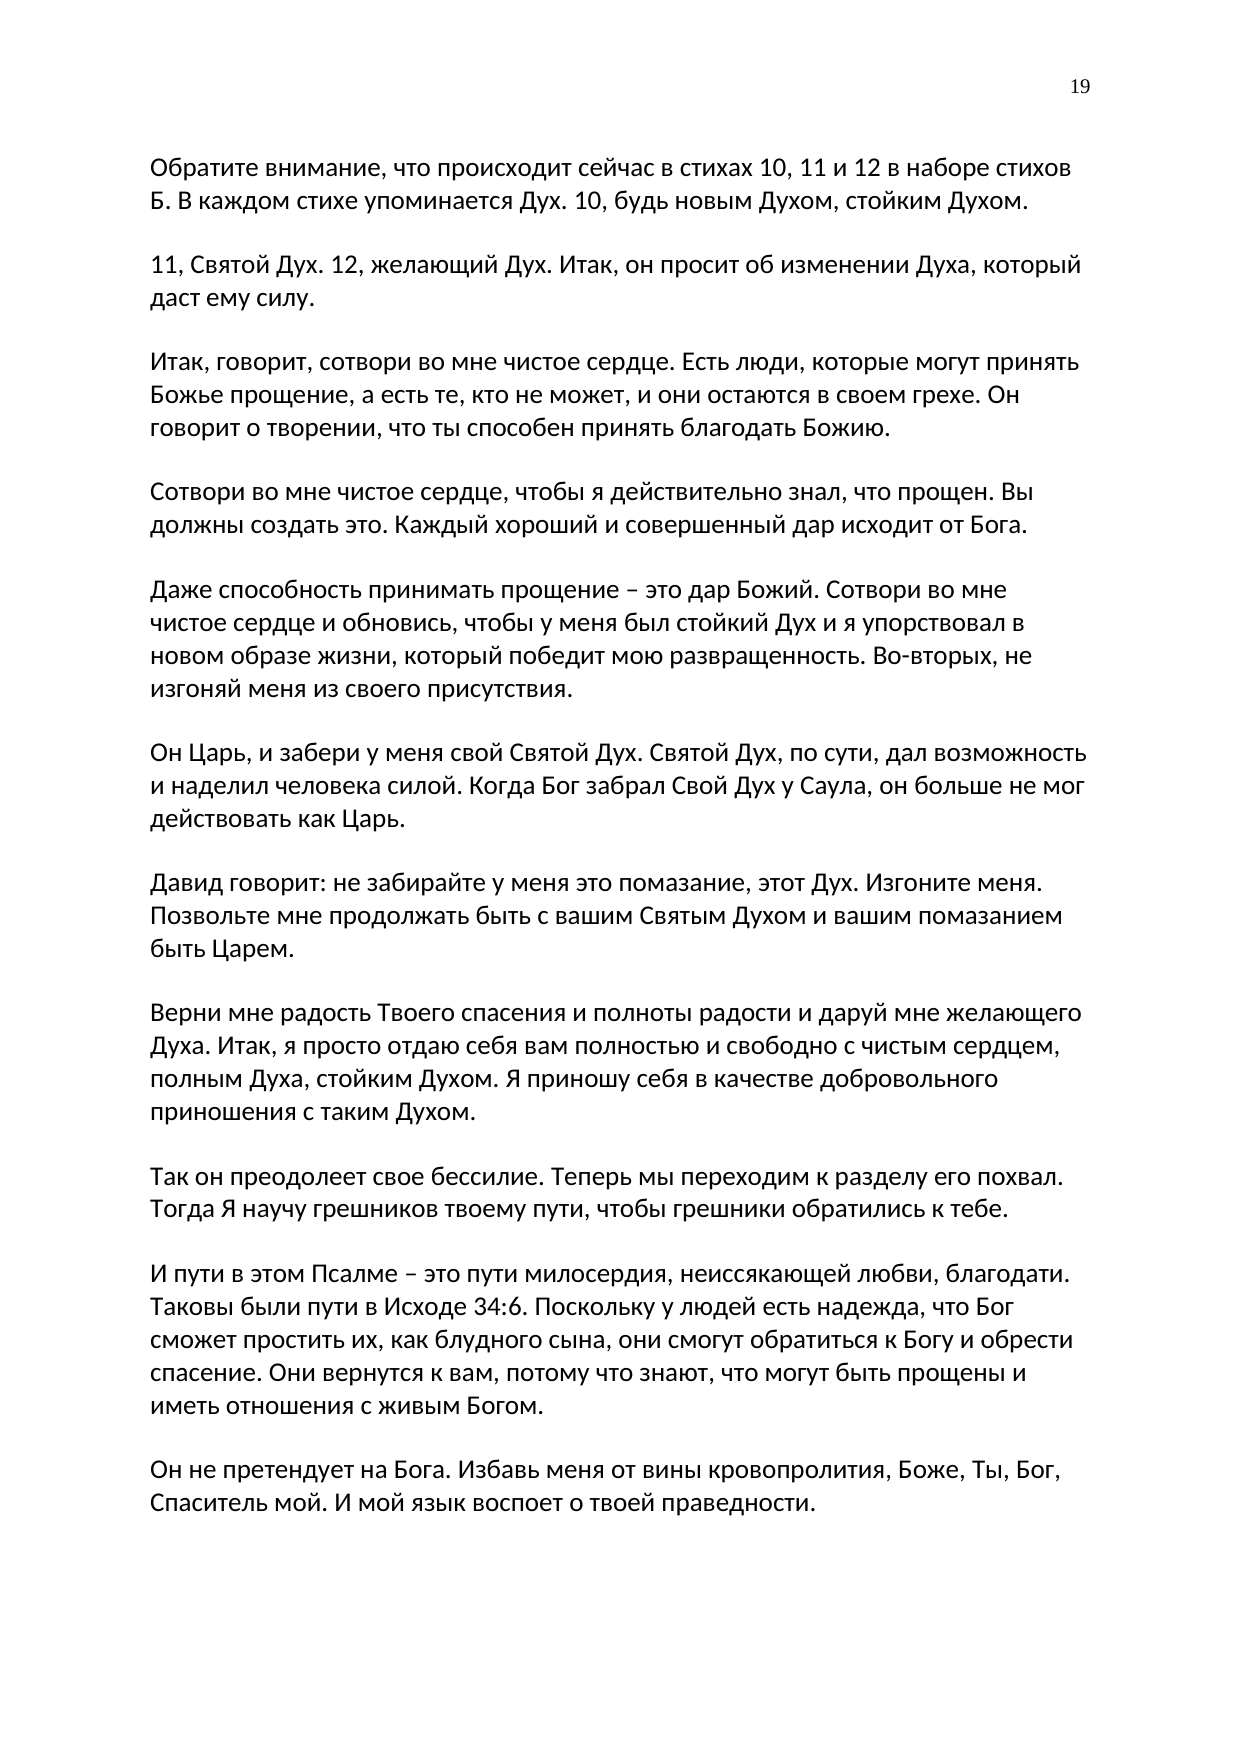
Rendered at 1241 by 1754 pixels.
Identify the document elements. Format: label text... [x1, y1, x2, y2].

text Обратите внимание, что происходит сейчас в стихах 10, 11 и 12 в наборе стихов Б. В каждом стихе упоминается Дух. 10, будь новым Духом, стойким Духом. [150, 150, 1090, 216]
text Сотвори во мне чистое сердце, чтобы я действительно знал, что прощен. Вы должны создать это. Каждый хороший и совершенный дар исходит от Бога. [150, 474, 1090, 541]
text Он Царь, и забери у меня свой Святой Дух. Святой Дух, по сути, дал возможность и наделил человека силой. Когда Бог забрал Свой Дух у Саула, он больше не мог действовать как Царь. [150, 735, 1090, 834]
text Так он преодолеет свое бессилие. Теперь мы переходим к разделу его похвал. Тогда Я научу грешников твоему пути, чтобы грешники обратились к тебе. [150, 1159, 1090, 1225]
text Давид говорит: не забирайте у меня это помазание, этот Дух. Изгоните меня. Позвольте мне продолжать быть с вашим Святым Духом и вашим помазанием быть Царем. [150, 865, 1090, 964]
text Он не претендует на Бога. Избавь меня от вины кровопролития, Боже, Ты, Бог, Спаситель мой. И мой язык воспоет о твоей праведности. [150, 1452, 1090, 1518]
text 11, Святой Дух. 12, желающий Дух. Итак, он просит об изменении Духа, который даст ему силу. [150, 247, 1090, 313]
text Итак, говорит, сотвори во мне чистое сердце. Есть люди, которые могут принять Божье прощение, а есть те, кто не может, и они остаются в своем грехе. Он говорит о творении, что ты способен принять благодать Божию. [150, 344, 1090, 443]
text Верни мне радость Твоего спасения и полноты радости и даруй мне желающего Духа. Итак, я просто отдаю себя вам полностью и свободно с чистым сердцем, полным Духа, стойким Духом. Я приношу себя в качестве добровольного приношения с таким Духом. [150, 995, 1090, 1127]
text Даже способность принимать прощение – это дар Божий. Сотвори во мне чистое сердце и обновись, чтобы у меня был стойкий Дух и я упорствовал в новом образе жизни, который победит мою развращенность. Во-вторых, не изгоняй меня из своего присутствия. [150, 572, 1090, 704]
text И пути в этом Псалме – это пути милосердия, неиссякающей любви, благодати. Таковы были пути в Исходе 34:6. Поскольку у людей есть надежда, что Бог сможет простить их, как блудного сына, они смогут обратиться к Богу и обрести спасение. Они вернутся к вам, потому что знают, что могут быть прощены и иметь отношения с живым Богом. [150, 1256, 1090, 1421]
